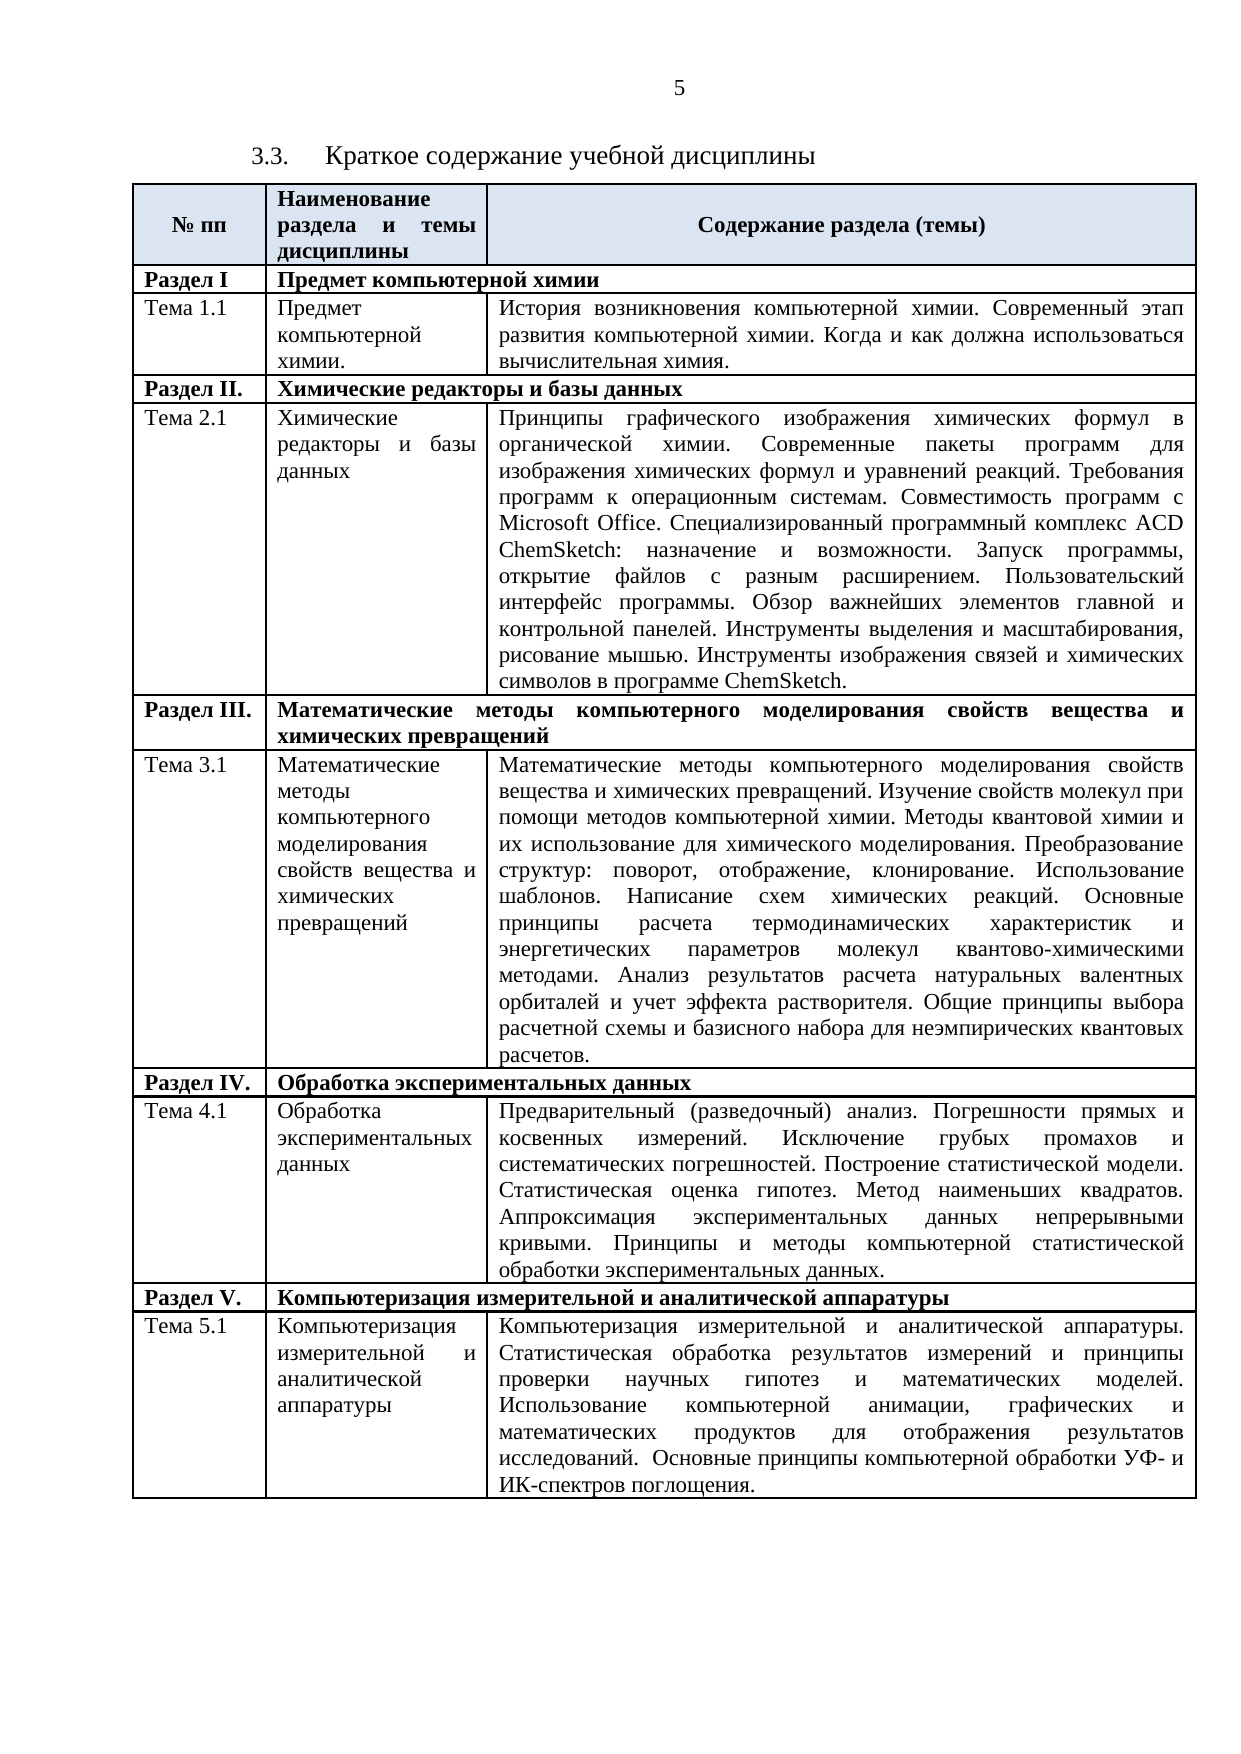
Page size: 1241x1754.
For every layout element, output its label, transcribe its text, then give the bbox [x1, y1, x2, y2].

table_cell Математические методы компьютерного моделирования свойств вещества и химических превращений. Изучение свойств молекул при помощи методов компьютерной химии. Методы квантовой химии и их использование для химического моделирования. Преобразование структур: поворот, отображение, клонирование. Использование шаблонов. Написание схем химических реакций. Основные принципы расчета термодинамических характеристик и энергетических параметров молекул квантово-химическими методами. Анализ результатов расчета натуральных валентных орбиталей и учет эффекта растворителя. Общие принципы выбора расчетной схемы и базисного набора для неэмпирических квантовых расчетов. [488, 751, 1195, 1067]
table_cell Тема 4.1 [134, 1098, 265, 1282]
table_cell Тема 2.1 [134, 404, 265, 694]
table_cell Раздел I [134, 266, 265, 292]
table_header № пп [134, 185, 265, 264]
table_cell Обработка экспериментальных данных [267, 1069, 1195, 1095]
table_cell Тема 1.1 [134, 294, 265, 373]
table_cell Раздел II. [134, 376, 265, 402]
table_cell Предварительный (разведочный) анализ. Погрешности прямых и косвенных измерений. Исключение грубых промахов и систематических погрешностей. Построение статистической модели. Статистическая оценка гипотез. Метод наименьших квадратов. Аппроксимация экспериментальных данных непрерывными кривыми. Принципы и методы компьютерной статистической обработки экспериментальных данных. [488, 1098, 1195, 1282]
table_cell Раздел V. [134, 1284, 265, 1310]
table_cell Предмет компьютерной химии [267, 266, 1195, 292]
table_cell Раздел IV. [134, 1069, 265, 1095]
table_header Наименование раздела и темы дисциплины [267, 185, 486, 264]
subtitle Краткое содержание учебной дисциплины [177, 139, 1181, 170]
table_cell Компьютеризация измерительной и аналитической аппаратуры [267, 1313, 486, 1497]
table_cell Тема 5.1 [134, 1313, 265, 1497]
table_cell Обработка экспериментальных данных [267, 1098, 486, 1282]
table_cell Раздел III. [134, 696, 265, 749]
table_cell Предмет компьютерной химии. [267, 294, 486, 373]
table_header Содержание раздела (темы) [488, 185, 1195, 264]
table_cell Компьютеризация измерительной и аналитической аппаратуры. Статистическая обработка результатов измерений и принципы проверки научных гипотез и математических моделей. Использование компьютерной анимации, графических и математических продуктов для отображения результатов исследований. Основные принципы компьютерной обработки УФ- и ИК-спектров поглощения. [488, 1313, 1195, 1497]
table_cell Принципы графического изображения химических формул в органической химии. Современные пакеты программ для изображения химических формул и уравнений реакций. Требования программ к операционным системам. Совместимость программ с Microsoft Office. Специализированный программный комплекс ACD ChemSketch: назначение и возможности. Запуск программы, открытие файлов с разным расширением. Пользовательский интерфейс программы. Обзор важнейших элементов главной и контрольной панелей. Инструменты выделения и масштабирования, рисование мышью. Инструменты изображения связей и химических символов в программе ChemSketch. [488, 404, 1195, 694]
table_cell Химические редакторы и базы данных [267, 376, 1195, 402]
table_cell Химические редакторы и базы данных [267, 404, 486, 694]
table_cell Математические методы компьютерного моделирования свойств вещества и химических превращений [267, 751, 486, 1067]
table_cell Компьютеризация измерительной и аналитической аппаратуры [267, 1284, 1195, 1310]
table_cell Математические методы компьютерного моделирования свойств вещества и химических превращений [267, 696, 1195, 749]
table_cell Тема 3.1 [134, 751, 265, 1067]
table_cell История возникновения компьютерной химии. Современный этап развития компьютерной химии. Когда и как должна использоваться вычислительная химия. [488, 294, 1195, 373]
